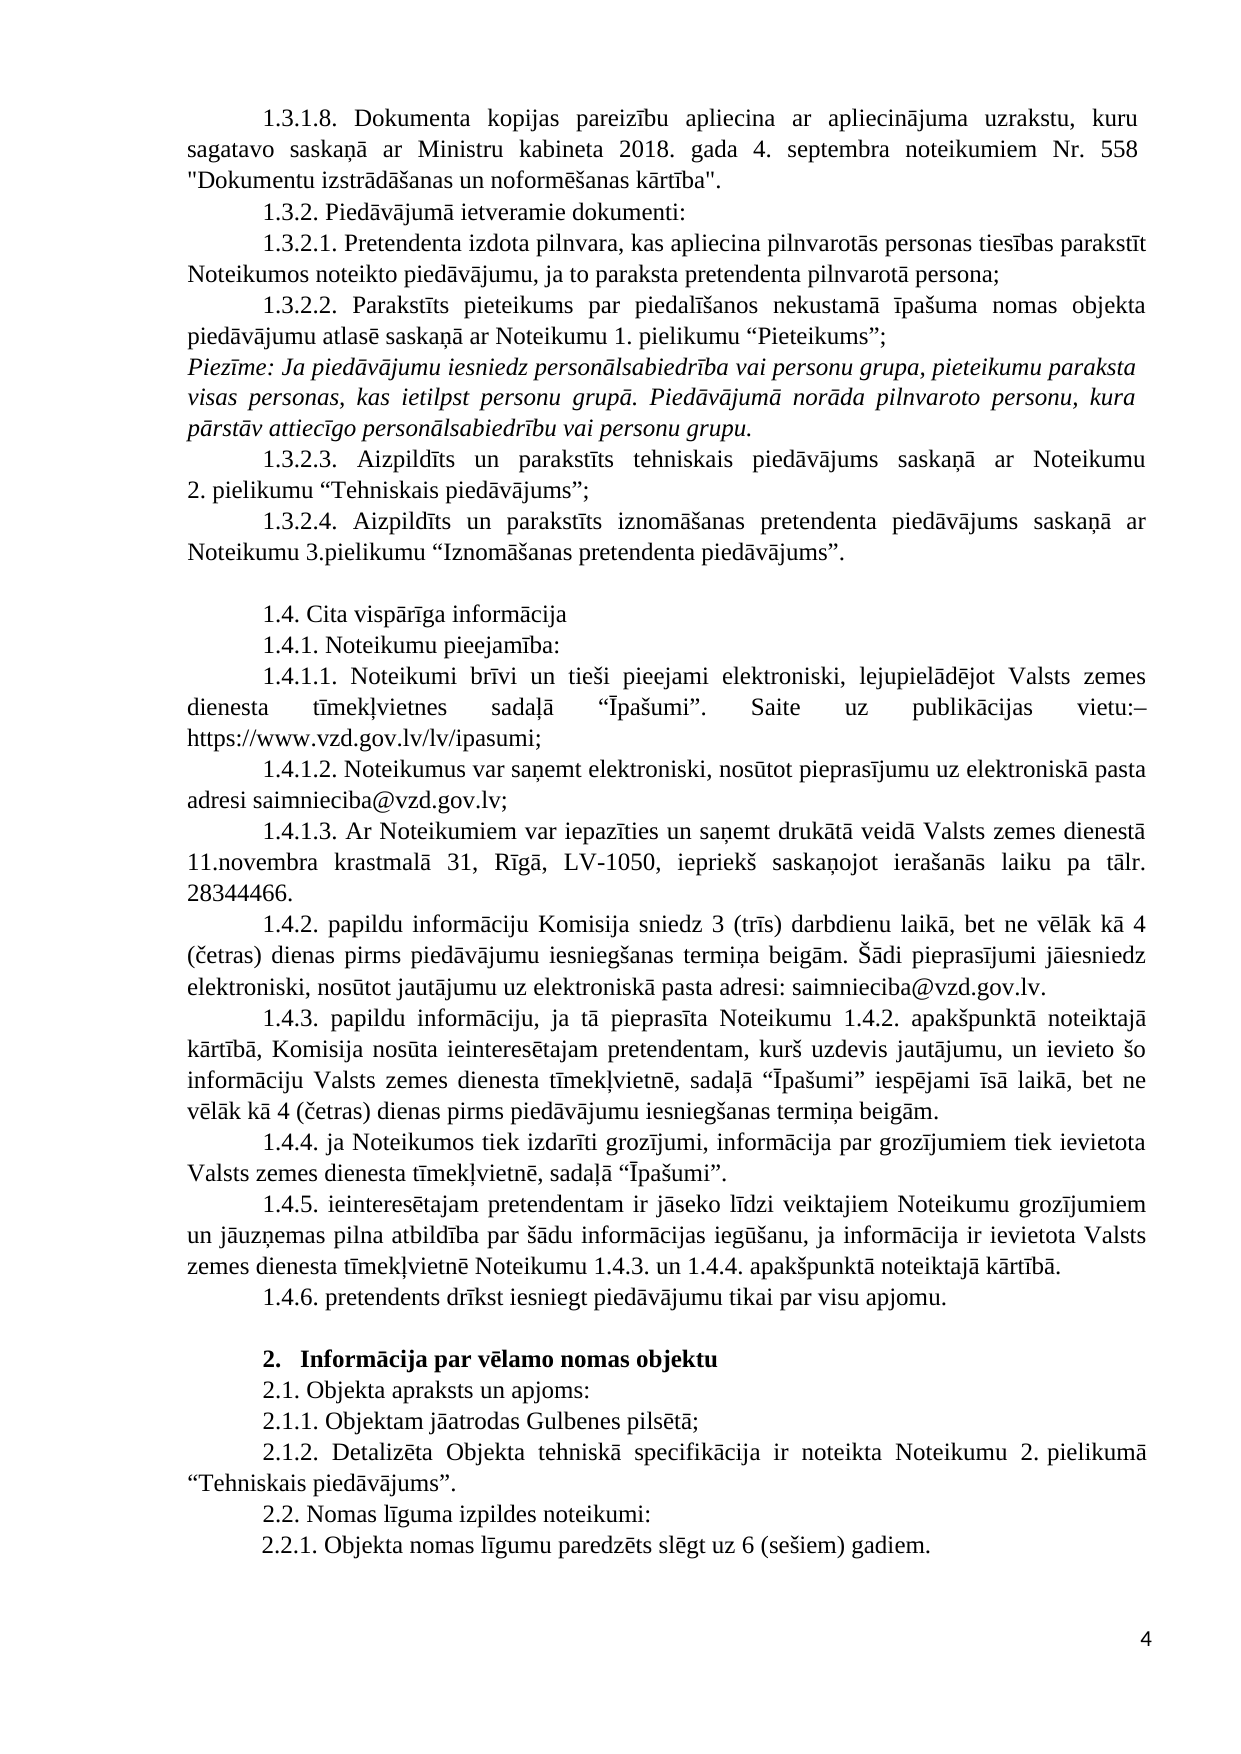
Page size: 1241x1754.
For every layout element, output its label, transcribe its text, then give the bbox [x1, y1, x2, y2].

text Piezīme: Ja piedāvājumu iesniedz personālsabiedrība vai personu grupa, pieteikumu paraksta visas personas, kas ietilpst personu grupā. Piedāvājumā norāda pilnvaroto personu, kura pārstāv attiecīgo personālsabiedrību vai personu grupu. [187, 352, 1139, 442]
text 1.3.1.8. Dokumenta kopijas pareizību apliecina ar apliecinājuma uzrakstu, kuru sagatavo saskaņā ar Ministru kabineta 2018. gada 4. septembra noteikumiem Nr. 558 "Dokumentu izstrādāšanas un noformēšanas kārtība". [187, 103, 1139, 194]
text 1.4.2. papildu informāciju Komisija sniedz 3 (trīs) darbdienu laikā, bet ne vēlāk kā 4 (četras) dienas pirms piedāvājumu iesniegšanas termiņa beigām. Šādi pieprasījumi jāiesniedz elektroniski, nosūtot jautājumu uz elektroniskā pasta adresi: saimnieciba@vzd.gov.lv. [187, 909, 1147, 1000]
text 2.1.1. Objektam jāatrodas Gulbenes pilsētā; [187, 1406, 1147, 1435]
text 1.3.2. Piedāvājumā ietveramie dokumenti: [187, 197, 1139, 225]
subtitle 2.1. Objekta apraksts un apjoms: [188, 1375, 1152, 1404]
text 1.3.2.2. Parakstīts pieteikums par piedalīšanos nekustamā īpašuma nomas objekta piedāvājumu atlasē saskaņā ar Noteikumu 1. pielikumu “Pieteikums”; [187, 290, 1147, 349]
text 1.4.1.3. Ar Noteikumiem var iepazīties un saņemt drukātā veidā Valsts zemes dienestā 11.novembra krastmalā 31, Rīgā, LV-1050, iepriekš saskaņojot ierašanās laiku pa tālr. 28344466. [187, 816, 1147, 907]
text 1.4. Cita vispārīga informācija [187, 599, 1147, 628]
text 1.3.2.1. Pretendenta izdota pilnvara, kas apliecina pilnvarotās personas tiesības parakstīt Noteikumos noteikto piedāvājumu, ja to paraksta pretendenta pilnvarotā persona; [187, 228, 1147, 287]
text 1.4.6. pretendents drīkst iesniegt piedāvājumu tikai par visu apjomu. [187, 1282, 1147, 1311]
text 2.2.1. Objekta nomas līgumu paredzēts slēgt uz 6 (sešiem) gadiem. [187, 1530, 1147, 1559]
text 1.3.2.3. Aizpildīts un parakstīts tehniskais piedāvājums saskaņā ar Noteikumu 2. pielikumu “Tehniskais piedāvājums”; [187, 444, 1147, 504]
list Informācija par vēlamo nomas objektu [262, 1344, 1152, 1373]
subtitle 2.2. Nomas līguma izpildes noteikumi: [188, 1499, 1152, 1528]
text 1.4.1.2. Noteikumus var saņemt elektroniski, nosūtot pieprasījumu uz elektroniskā pasta adresi saimnieciba@vzd.gov.lv; [187, 754, 1147, 814]
text 1.3.2.4. Aizpildīts un parakstīts iznomāšanas pretendenta piedāvājums saskaņā ar Noteikumu 3.pielikumu “Iznomāšanas pretendenta piedāvājums”. [187, 506, 1147, 566]
text 1.4.1. Noteikumu pieejamība: [187, 630, 1147, 659]
text 1.4.1.1. Noteikumi brīvi un tieši pieejami elektroniski, lejupielādējot Valsts zemes dienesta tīmekļvietnes sadaļā “Īpašumi”. Saite uz publikācijas vietu:– https://www.vzd.gov.lv/lv/ipasumi; [187, 661, 1147, 752]
text 1.4.5. ieinteresētajam pretendentam ir jāseko līdzi veiktajiem Noteikumu grozījumiem un jāuzņemas pilna atbildība par šādu informācijas iegūšanu, ja informācija ir ievietota Valsts zemes dienesta tīmekļvietnē Noteikumu 1.4.3. un 1.4.4. apakšpunktā noteiktajā kārtībā. [187, 1189, 1147, 1280]
text 2.1.2. Detalizēta Objekta tehniskā specifikācija ir noteikta Noteikumu 2. pielikumā “Tehniskais piedāvājums”. [187, 1437, 1147, 1497]
text 1.4.3. papildu informāciju, ja tā pieprasīta Noteikumu 1.4.2. apakšpunktā noteiktajā kārtībā, Komisija nosūta ieinteresētajam pretendentam, kurš uzdevis jautājumu, un ievieto šo informāciju Valsts zemes dienesta tīmekļvietnē, sadaļā “Īpašumi” iespējami īsā laikā, bet ne vēlāk kā 4 (četras) dienas pirms piedāvājumu iesniegšanas termiņa beigām. [187, 1003, 1147, 1124]
text 1.4.4. ja Noteikumos tiek izdarīti grozījumi, informācija par grozījumiem tiek ievietota Valsts zemes dienesta tīmekļvietnē, sadaļā “Īpašumi”. [187, 1127, 1147, 1187]
